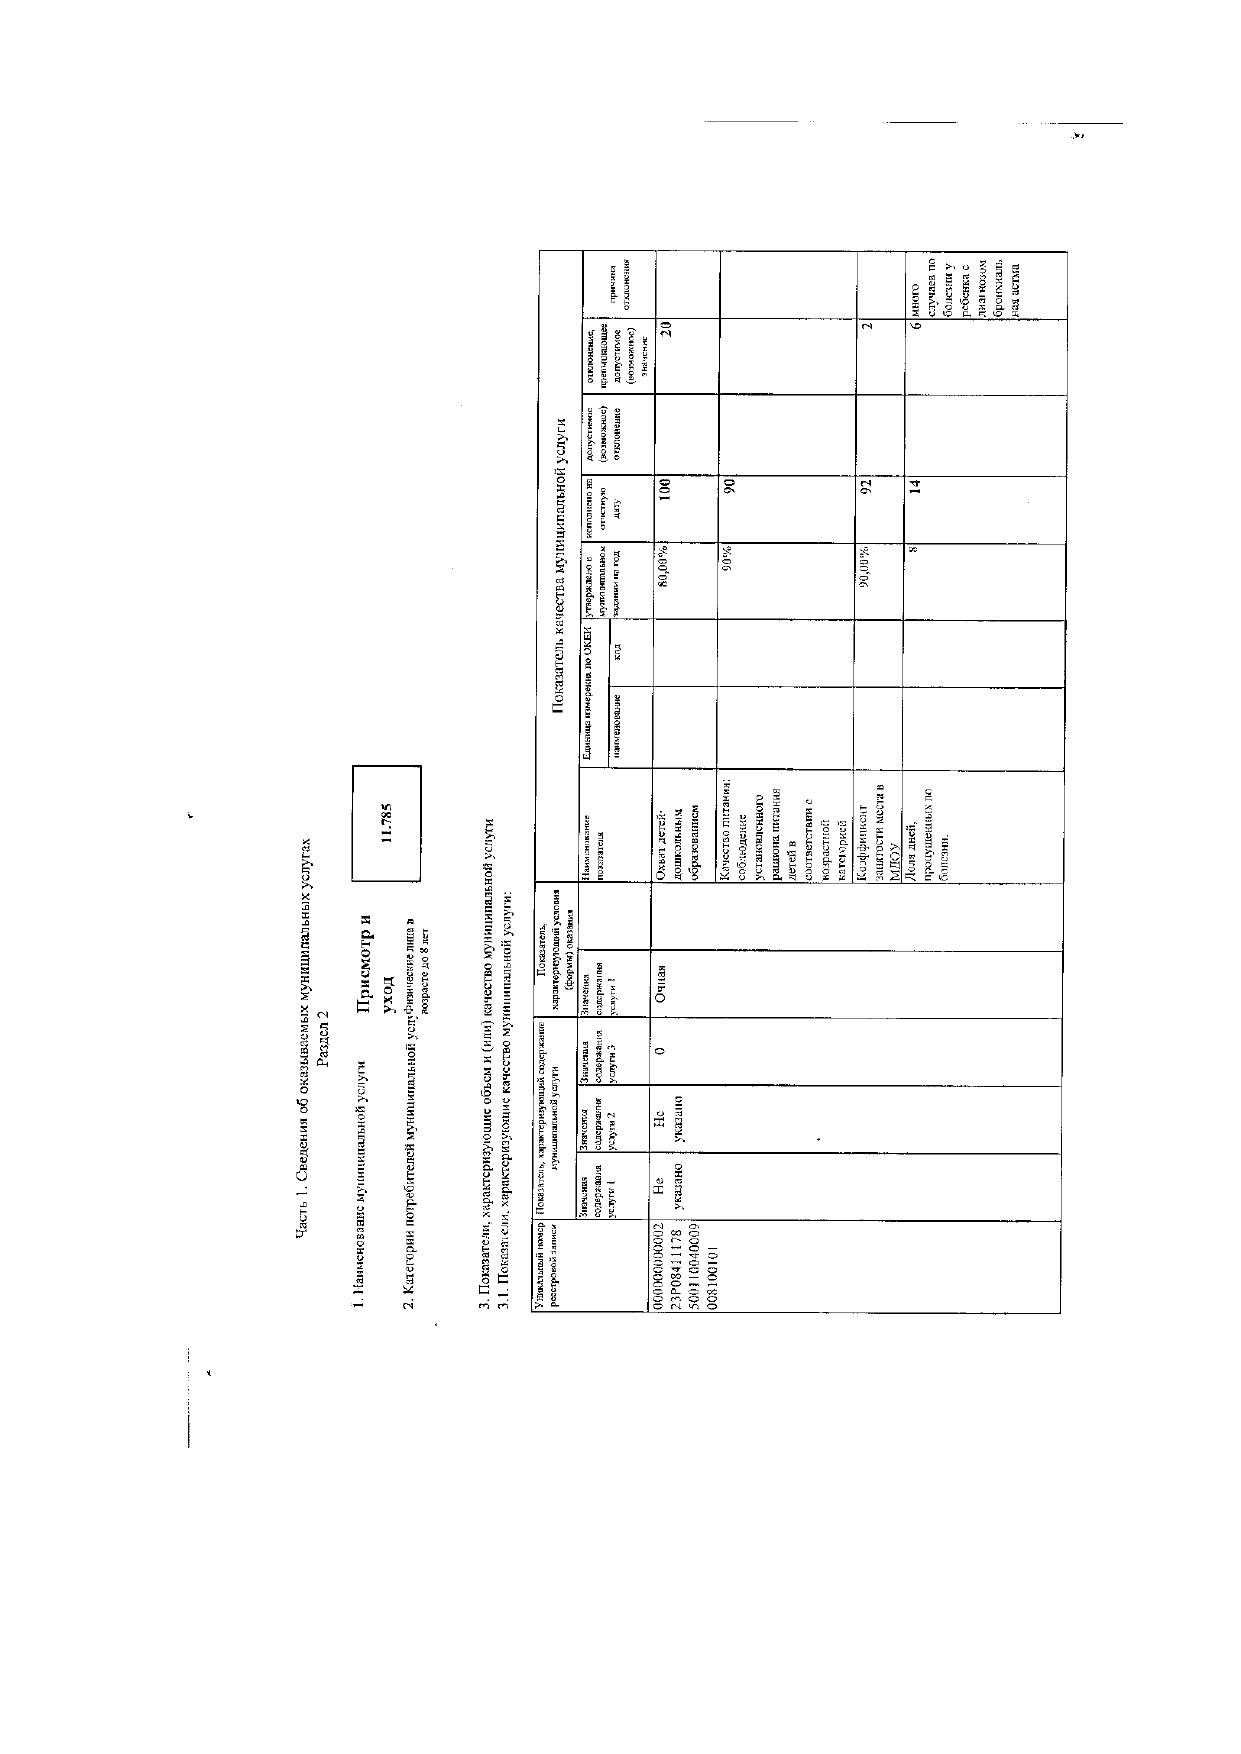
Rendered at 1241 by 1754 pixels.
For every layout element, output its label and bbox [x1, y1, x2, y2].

picture [177, 118, 1152, 1458]
